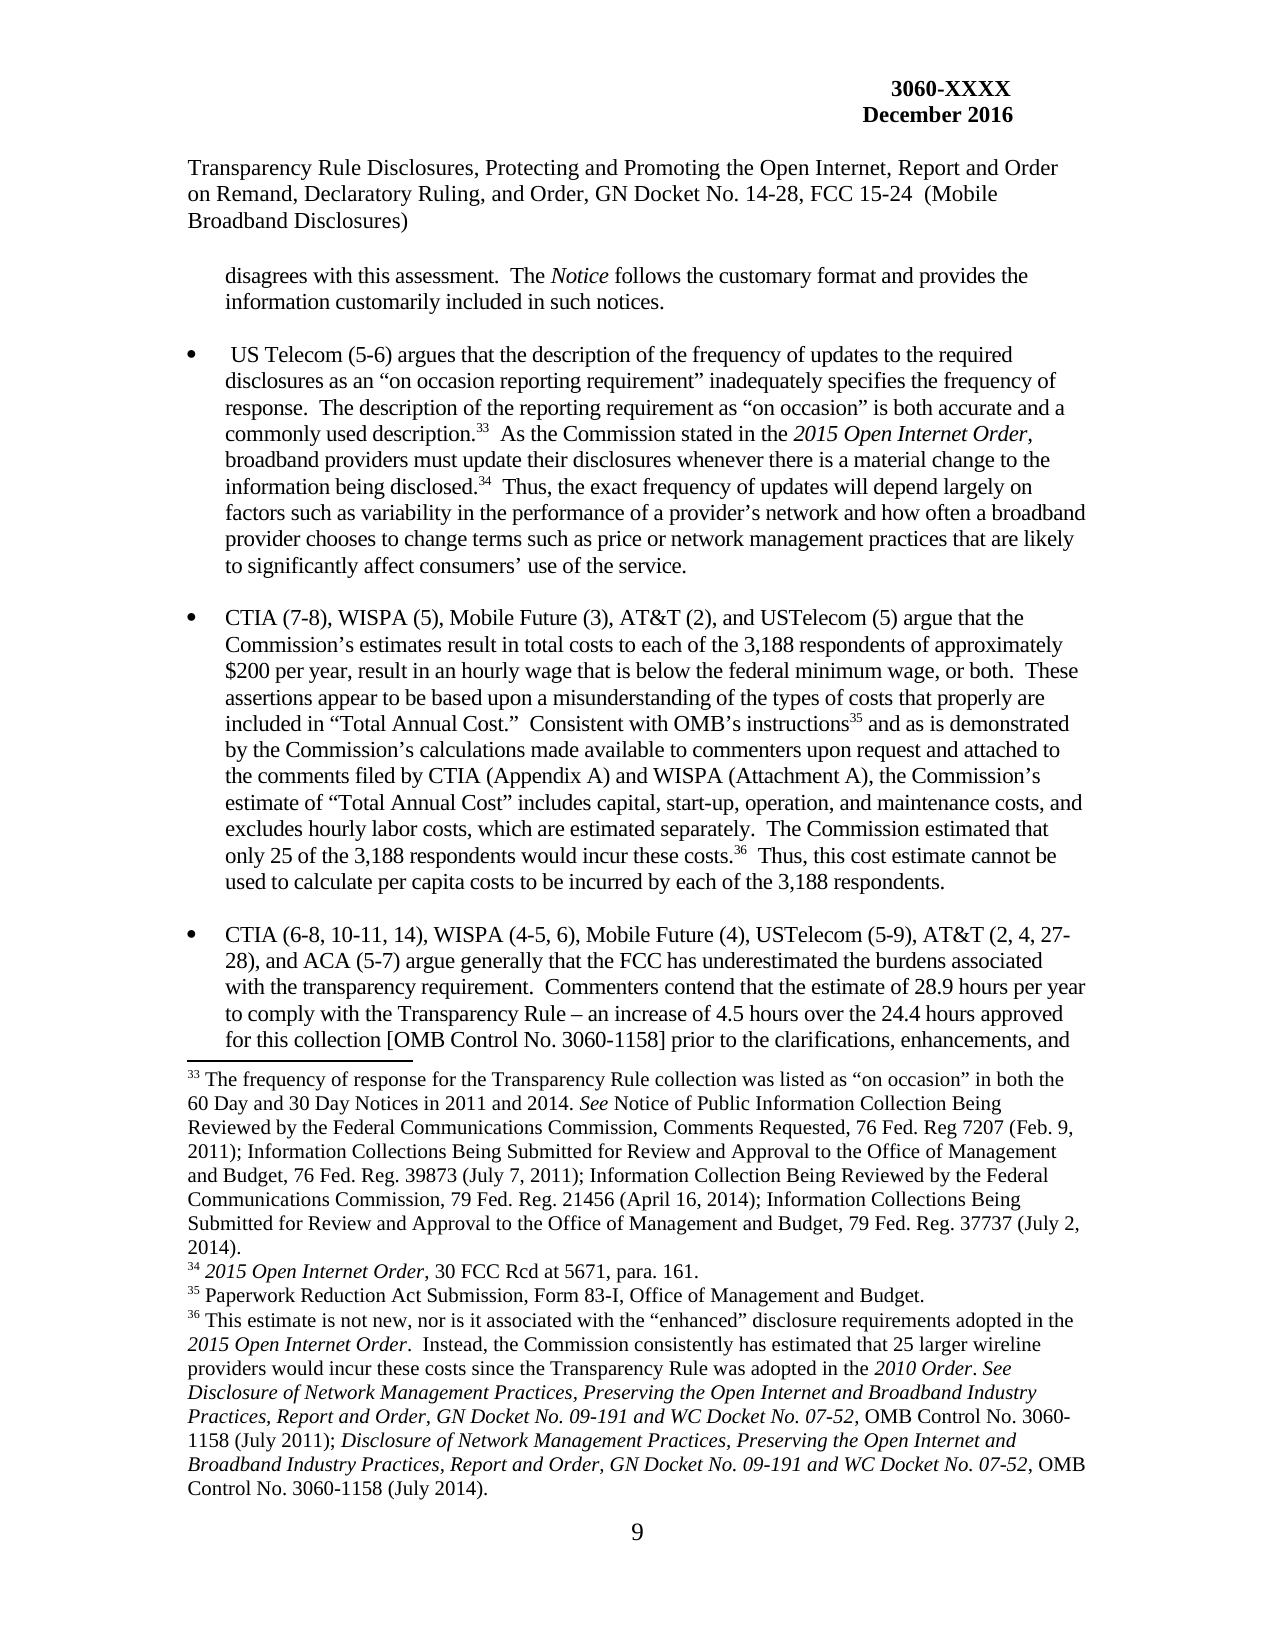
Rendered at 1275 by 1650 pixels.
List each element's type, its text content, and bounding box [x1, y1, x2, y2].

list US Telecom (5-6) argues that the description of the frequency of updates to the required disclosures as an “on occasion reporting requirement” inadequately specifies the frequency of response. The description of the reporting requirement as “on occasion” is both accurate and a commonly used description. As the Commission stated in the 2015 Open Internet Order, broadband providers must update their disclosures whenever there is a material change to the information being disclosed. Thus, the exact frequency of updates will depend largely on factors such as variability in the performance of a provider’s network and how often a broadband provider chooses to change terms such as price or network management practices that are likely to significantly affect consumers’ use of the service. [187, 341, 1087, 578]
list CTIA (6-8, 10-11, 14), WISPA (4-5, 6), Mobile Future (4), USTelecom (5-9), AT&T (2, 4, 27-28), and ACA (5-7) argue generally that the FCC has underestimated the burdens associated with the transparency requirement. Commenters contend that the estimate of 28.9 hours per year to comply with the Transparency Rule – an increase of 4.5 hours over the 24.4 hours approved for this collection [OMB Control No. 3060-1158] prior to the clarifications, enhancements, and deletion adopted in the 2015 Open Internet Order – understates the actual burden. As is discussed in more detail below, the 2016 Guidance PN offers initial guidance regarding specific methods of disclosure that will be considered compliant with the Transparency Rule and thus addresses many specific concerns underlying these arguments. ACA also has publicly stated that the 2016 Guidance PN addresses its concerns and properly balances the interests of consumers and smaller broadband providers. Taking as a baseline the OMB-approved estimate of 24.4 hours for this collection [OMB Control No. 3060-1158] prior to the 2015 Open Internet Order and considering the comments, the 2016 Guidance PN, and the extension until December 15, 2016 of the exemption for smaller broadband providers serving fewer than 100,000 connections, we adjust upward the estimated average time it would take a broadband provider to collect, review, and disclose the information required by the Transparency Rule over the next three years to 31.2 hours – recognizing that for larger broadband providers the actual burden might be higher than this estimate, while for smaller broadband providers the actual burden might be lower than this estimate. [187, 921, 1087, 1052]
list CTIA (7-8), WISPA (5), Mobile Future (3), AT&T (2), and USTelecom (5) argue that the Commission’s estimates result in total costs to each of the 3,188 respondents of approximately $200 per year, result in an hourly wage that is below the federal minimum wage, or both. These assertions appear to be based upon a misunderstanding of the types of costs that properly are included in “Total Annual Cost.” Consistent with OMB’s instructions and as is demonstrated by the Commission’s calculations made available to commenters upon request and attached to the comments filed by CTIA (Appendix A) and WISPA (Attachment A), the Commission’s estimate of “Total Annual Cost” includes capital, start-up, operation, and maintenance costs, and excludes hourly labor costs, which are estimated separately. The Commission estimated that only 25 of the 3,188 respondents would incur these costs. Thus, this cost estimate cannot be used to calculate per capita costs to be incurred by each of the 3,188 respondents. [187, 604, 1087, 894]
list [187, 262, 1087, 314]
